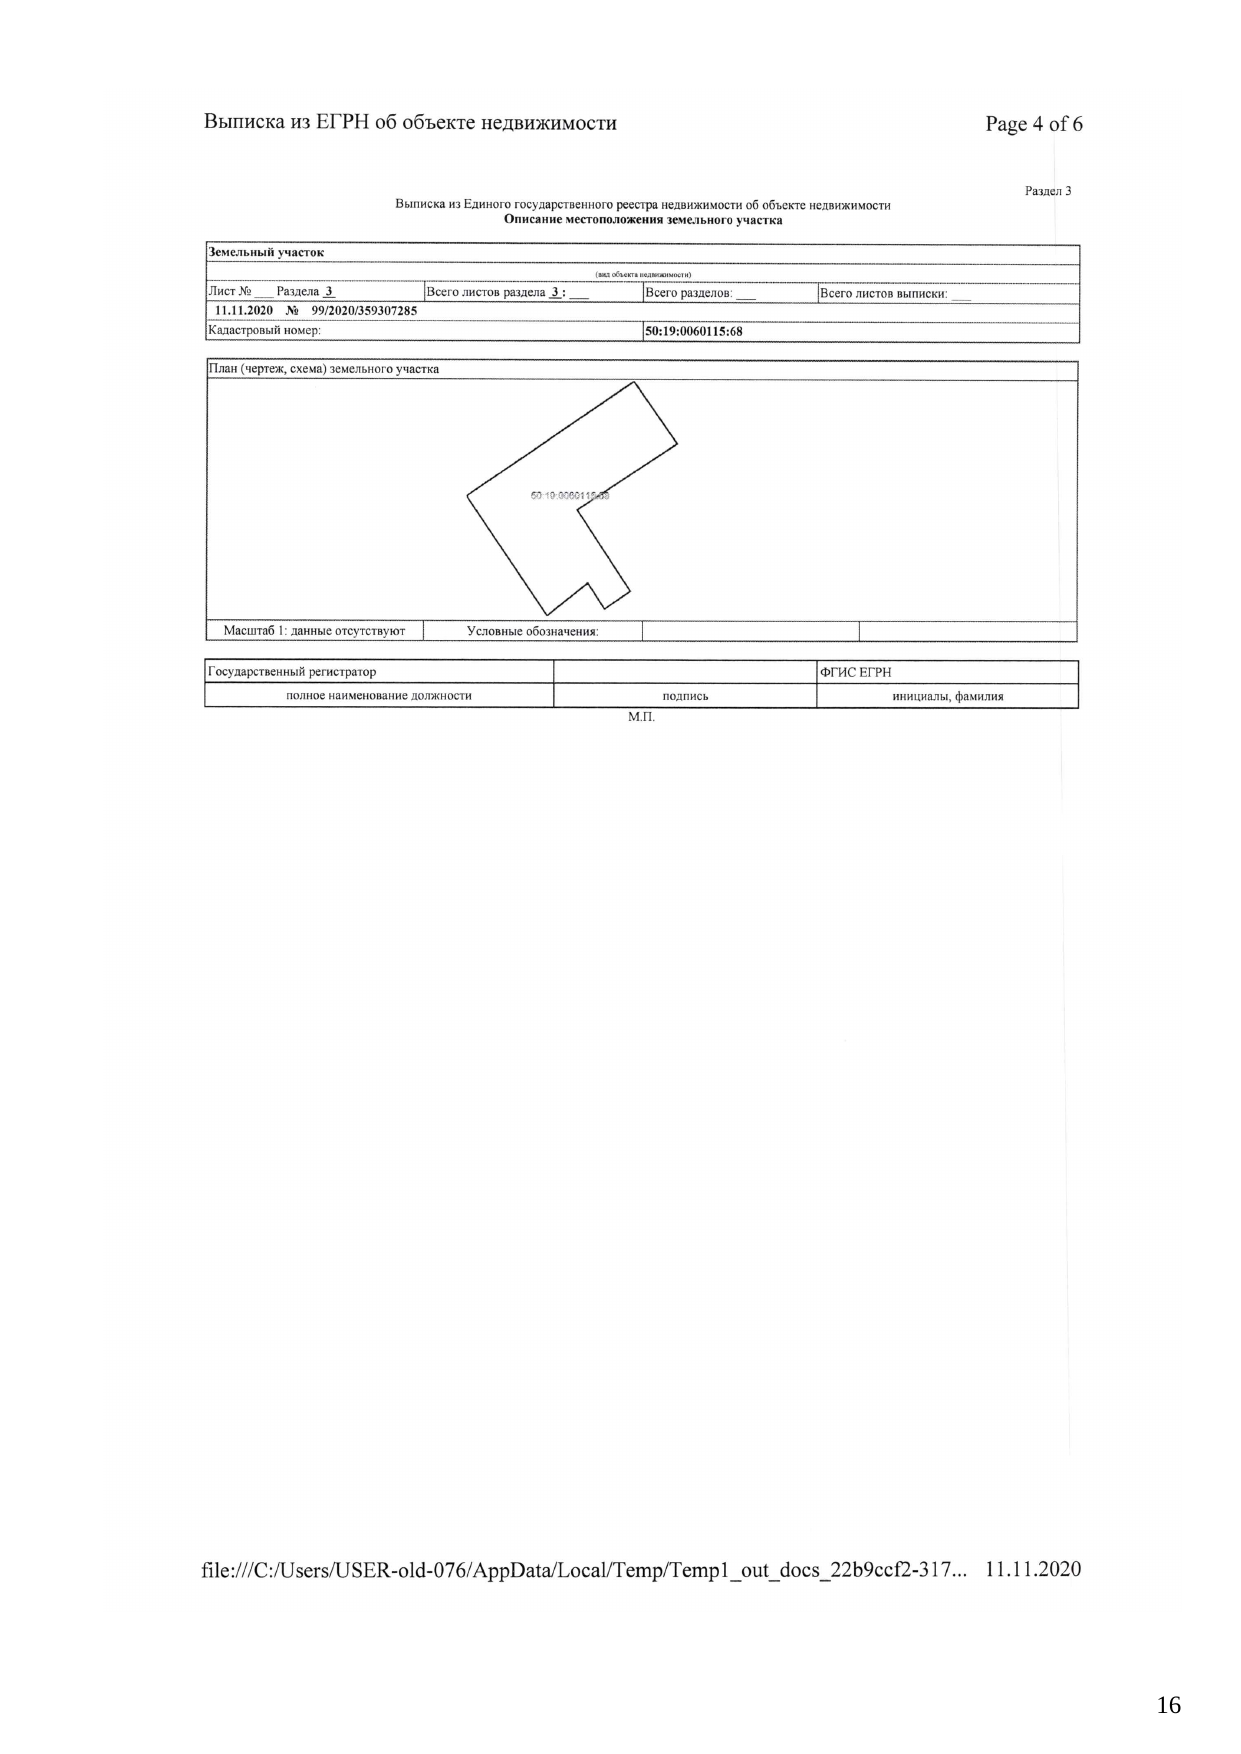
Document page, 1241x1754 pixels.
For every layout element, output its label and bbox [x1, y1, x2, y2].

picture [103, 88, 1182, 1612]
